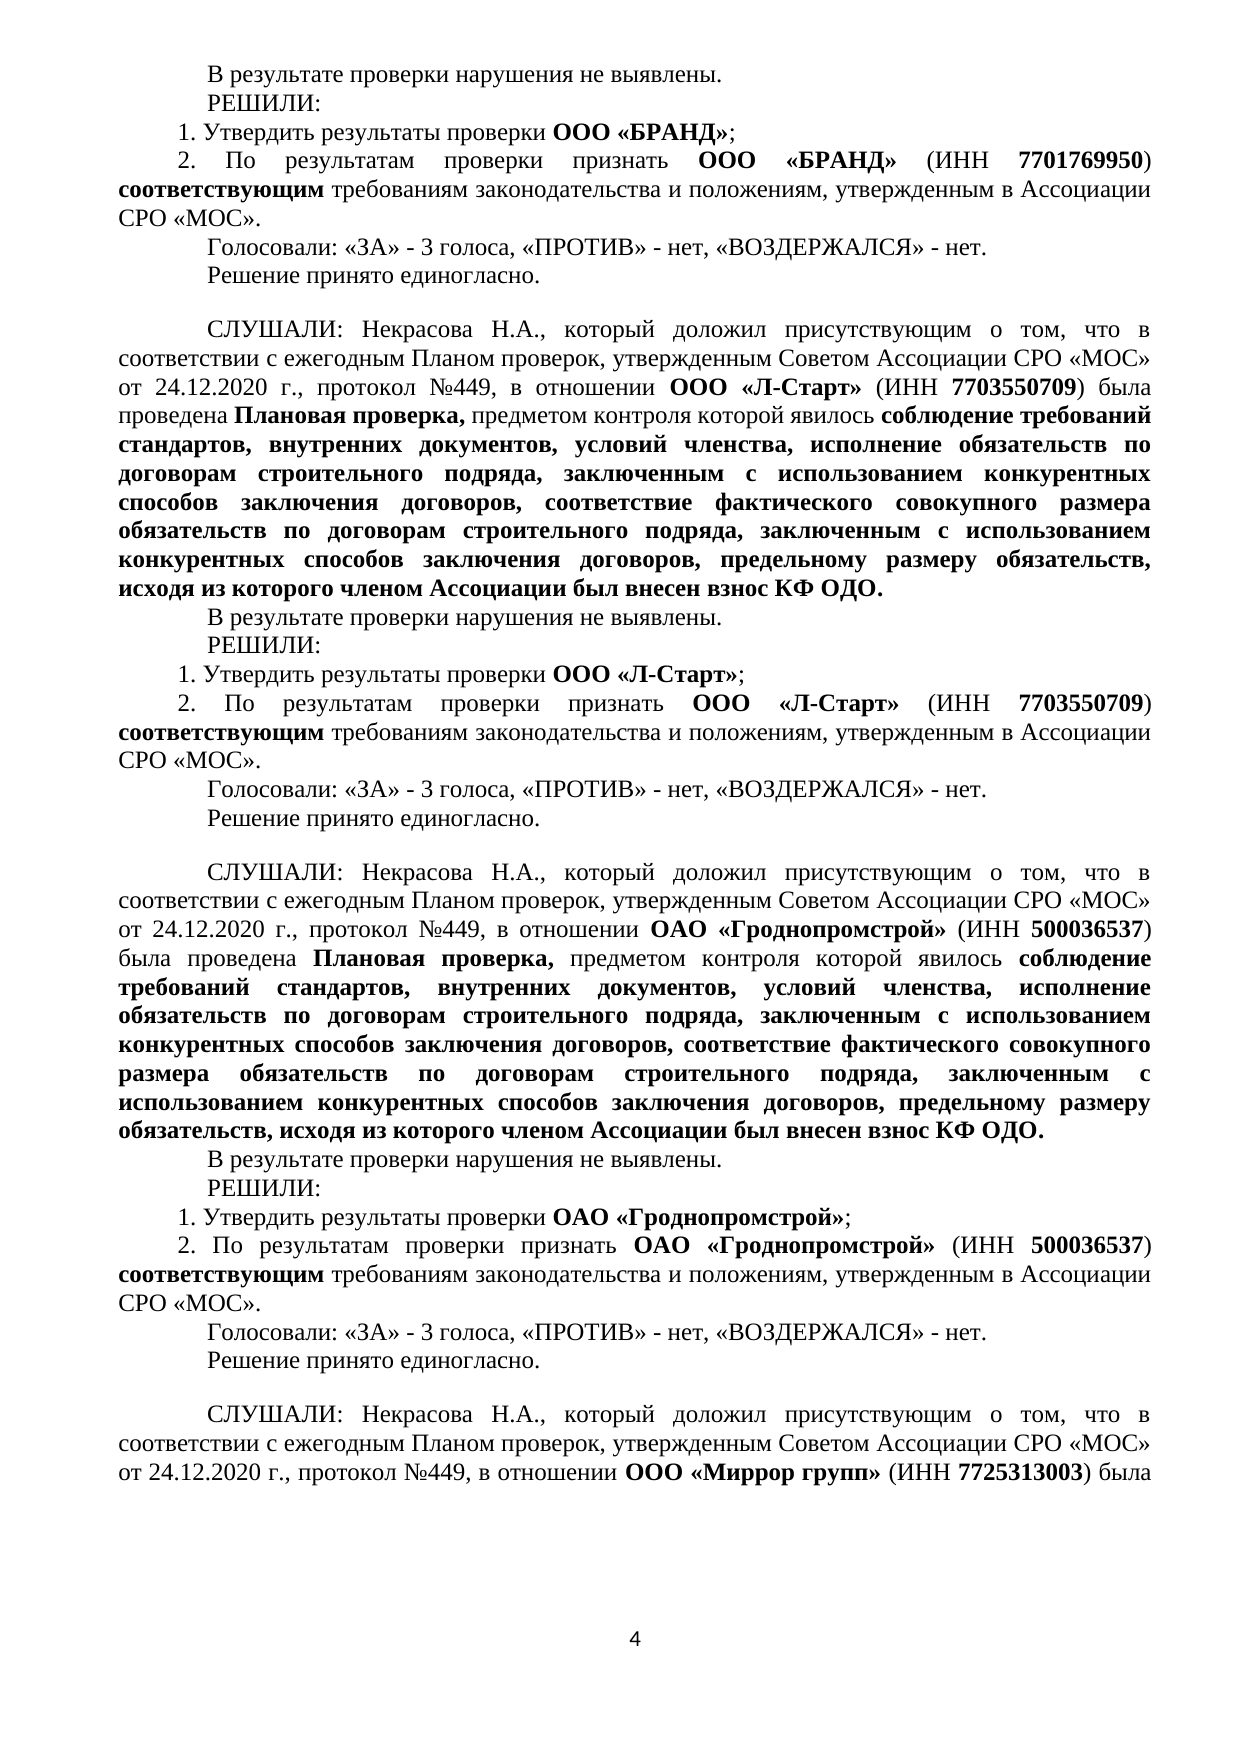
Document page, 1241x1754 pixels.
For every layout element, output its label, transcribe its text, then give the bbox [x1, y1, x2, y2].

text Голосовали: «ЗА» - 3 голоса, «ПРОТИВ» - нет, «ВОЗДЕРЖАЛСЯ» - нет. [118, 774, 1152, 803]
text РЕШИЛИ: [118, 88, 1152, 117]
text Решение принято единогласно. [133, 260, 1152, 289]
text Решение принято единогласно. [133, 803, 1152, 832]
text 1. Утвердить результаты проверки ОАО «Гроднопромстрой»; [118, 1202, 1152, 1231]
text Решение принято единогласно. [133, 1346, 1152, 1374]
text РЕШИЛИ: [118, 630, 1152, 659]
text 2. По результатам проверки признать ОАО «Гроднопромстрой» (ИНН 500036537) соответствующим требованиям законодательства и положениям, утвержденным в Ассоциации СРО «МОС». [118, 1231, 1152, 1317]
text 1. Утвердить результаты проверки ООО «БРАНД»; [118, 117, 1152, 145]
text Голосовали: «ЗА» - 3 голоса, «ПРОТИВ» - нет, «ВОЗДЕРЖАЛСЯ» - нет. [118, 232, 1152, 260]
text РЕШИЛИ: [118, 1173, 1152, 1202]
text СЛУШАЛИ: Некрасова Н.А., который доложил присутствующим о том, что в соответствии с ежегодным Планом проверок, утвержденным Советом Ассоциации СРО «МОС» от 24.12.2020 г., протокол №449, в отношении ООО «Л-Старт» (ИНН 7703550709) была проведена Плановая проверка, предметом контроля которой явилось соблюдение требований стандартов, внутренних документов, условий членства, исполнение обязательств по договорам строительного подряда, заключенным с использованием конкурентных способов заключения договоров, соответствие фактического совокупного размера обязательств по договорам строительного подряда, заключенным с использованием конкурентных способов заключения договоров, предельному размеру обязательств, исходя из которого членом Ассоциации был внесен взнос КФ ОДО. [118, 314, 1152, 602]
text В результате проверки нарушения не выявлены. [118, 602, 1152, 630]
text Голосовали: «ЗА» - 3 голоса, «ПРОТИВ» - нет, «ВОЗДЕРЖАЛСЯ» - нет. [118, 1317, 1152, 1346]
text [118, 1399, 1152, 1486]
text В результате проверки нарушения не выявлены. [118, 59, 1152, 88]
text СЛУШАЛИ: Некрасова Н.А., который доложил присутствующим о том, что в соответствии с ежегодным Планом проверок, утвержденным Советом Ассоциации СРО «МОС» от 24.12.2020 г., протокол №449, в отношении ОАО «Гроднопромстрой» (ИНН 500036537) была проведена Плановая проверка, предметом контроля которой явилось соблюдение требований стандартов, внутренних документов, условий членства, исполнение обязательств по договорам строительного подряда, заключенным с использованием конкурентных способов заключения договоров, соответствие фактического совокупного размера обязательств по договорам строительного подряда, заключенным с использованием конкурентных способов заключения договоров, предельному размеру обязательств, исходя из которого членом Ассоциации был внесен взнос КФ ОДО. [118, 857, 1152, 1144]
text В результате проверки нарушения не выявлены. [118, 1144, 1152, 1173]
text 2. По результатам проверки признать ООО «Л-Старт» (ИНН 7703550709) соответствующим требованиям законодательства и положениям, утвержденным в Ассоциации СРО «МОС». [118, 688, 1152, 774]
text 2. По результатам проверки признать ООО «БРАНД» (ИНН 7701769950) соответствующим требованиям законодательства и положениям, утвержденным в Ассоциации СРО «МОС». [118, 145, 1152, 232]
text 1. Утвердить результаты проверки ООО «Л-Старт»; [118, 659, 1152, 688]
